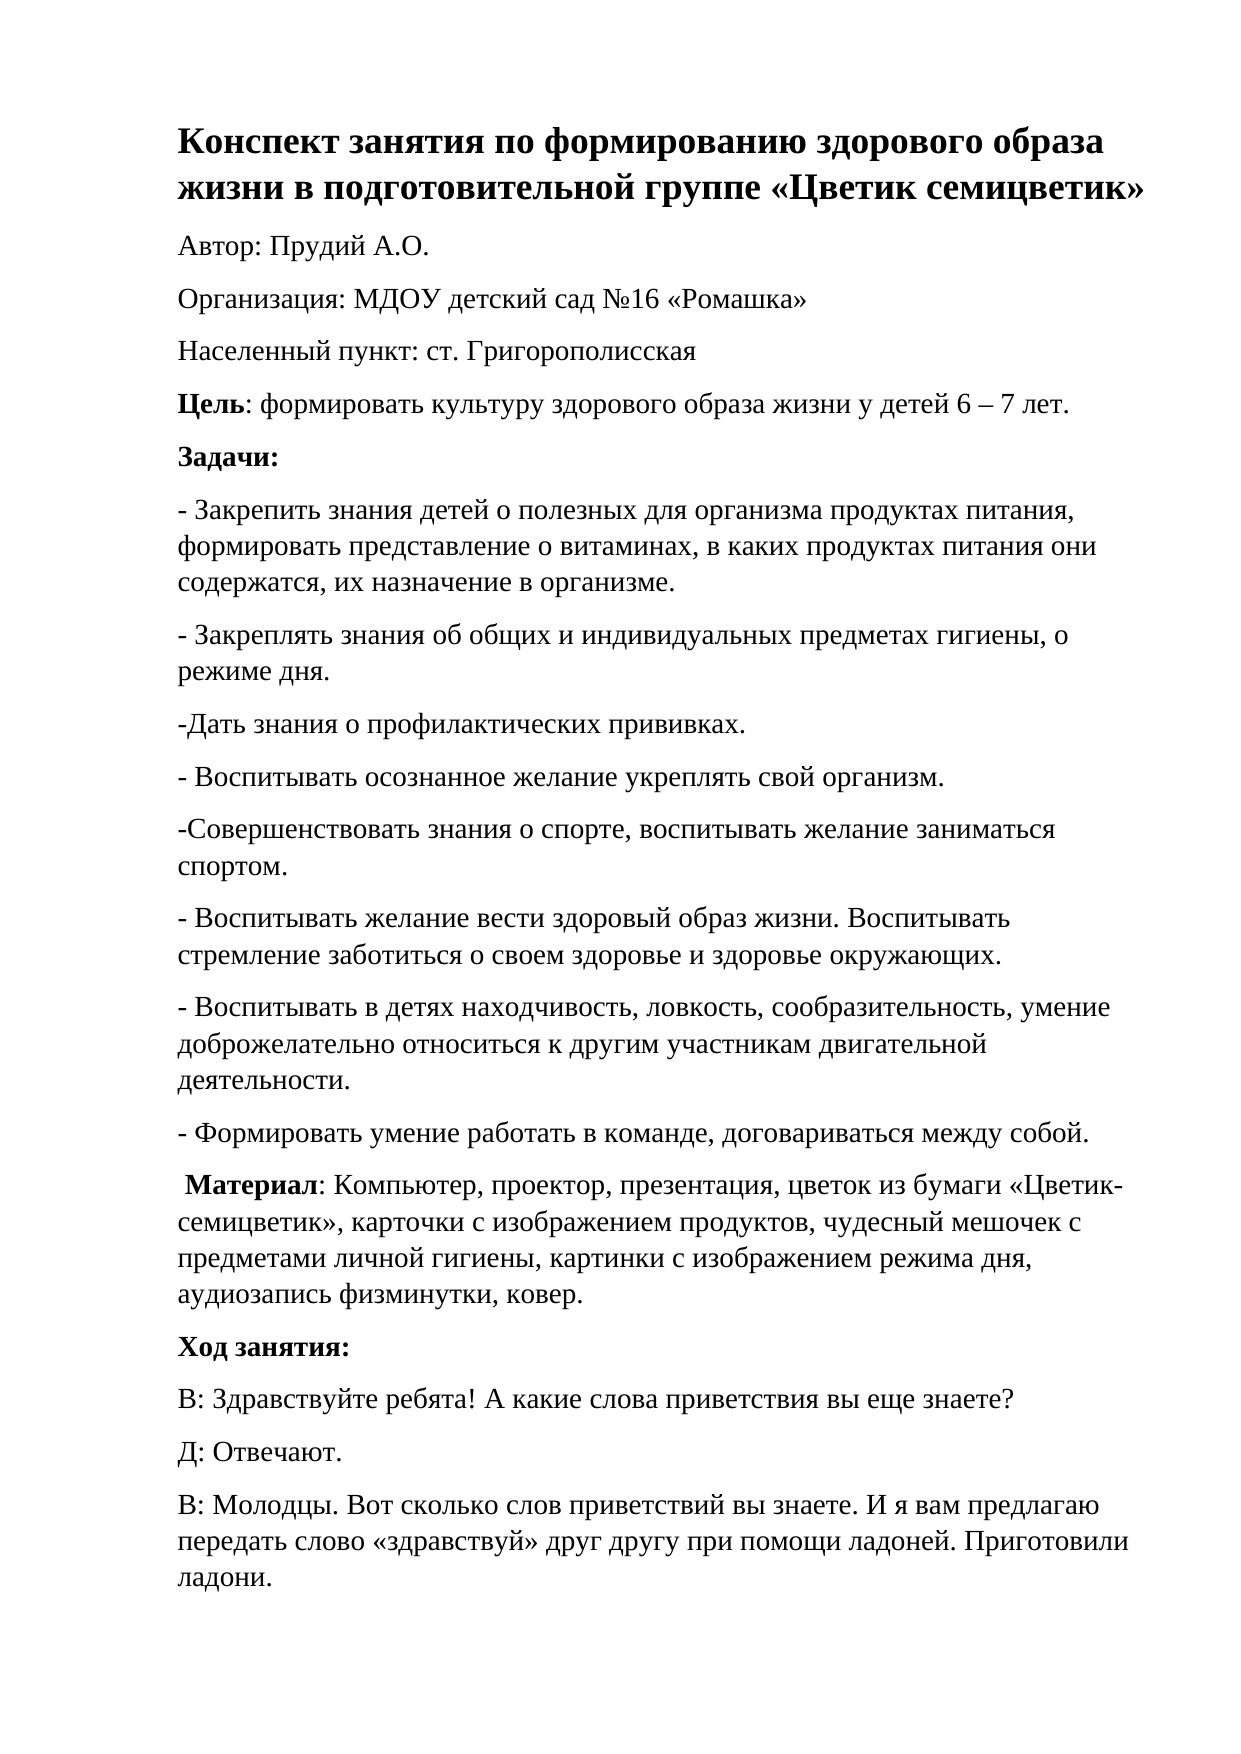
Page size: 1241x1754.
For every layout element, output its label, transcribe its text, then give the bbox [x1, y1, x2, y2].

text Населенный пункт: ст. Григорополисская [177, 333, 1152, 367]
text - Воспитывать осознанное желание укреплять свой организм. [177, 759, 1152, 792]
text -Дать знания о профилактических прививках. [177, 706, 1152, 739]
text Организация: МДОУ детский сад №16 «Ромашка» [177, 281, 1152, 314]
text Материал: Компьютер, проектор, презентация, цветок из бумаги «Цветик-семицветик», карточки с изображением продуктов, чудесный мешочек с предметами личной гигиены, картинки с изображением режима дня, аудиозапись физминутки, ковер. [177, 1167, 1152, 1309]
text В: Здравствуйте ребята! А какие слова приветствия вы еще знаете? [177, 1382, 1152, 1415]
text В: Молодцы. Вот сколько слов приветствий вы знаете. И я вам предлагаю передать слово «здравствуй» друг другу при помощи ладоней. Приготовили ладони. [177, 1487, 1152, 1593]
text Задачи: [177, 439, 1152, 473]
text Ход занятия: [177, 1329, 1152, 1362]
text Конспект занятия по формированию здорового образа жизни в подготовительной группе «Цветик семицветик» [177, 118, 1152, 208]
text -Совершенствовать знания о спорте, воспитывать желание заниматься спортом. [177, 812, 1152, 881]
text - Воспитывать в детях находчивость, ловкость, сообразительность, умение доброжелательно относиться к другим участникам двигательной деятельности. [177, 989, 1152, 1095]
text - Закрепить знания детей о полезных для организма продуктах питания, формировать представление о витаминах, в каких продуктах питания они содержатся, их назначение в организме. [177, 492, 1152, 598]
text Цель: формировать культуру здорового образа жизни у детей 6 – 7 лет. [177, 386, 1152, 420]
text - Закреплять знания об общих и индивидуальных предметах гигиены, о режиме дня. [177, 617, 1152, 687]
text - Формировать умение работать в команде, договариваться между собой. [177, 1115, 1152, 1148]
text Автор: Прудий А.О. [177, 228, 1152, 261]
text - Воспитывать желание вести здоровый образ жизни. Воспитывать стремление заботиться о своем здоровье и здоровье окружающих. [177, 901, 1152, 970]
text Д: Отвечают. [177, 1434, 1152, 1468]
